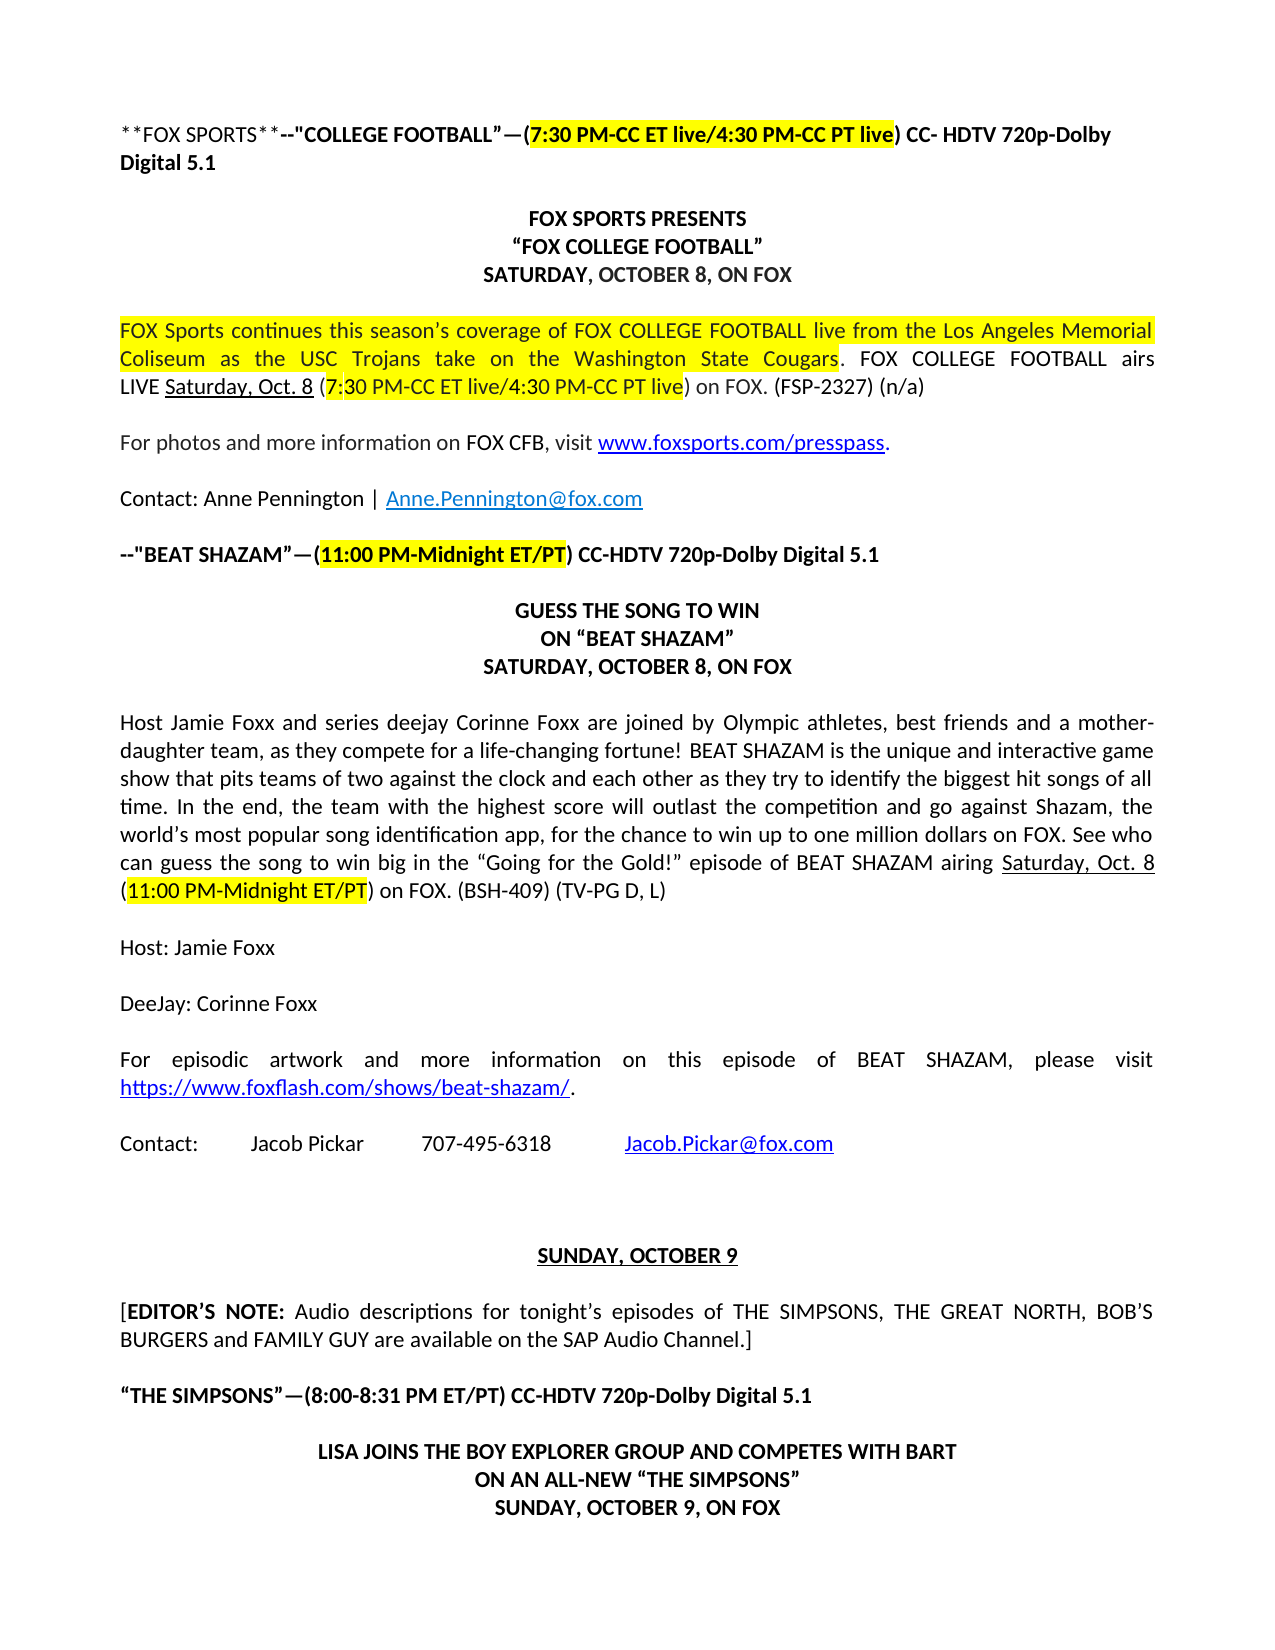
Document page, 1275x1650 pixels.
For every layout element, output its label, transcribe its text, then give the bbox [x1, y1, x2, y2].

text FOX Sports continues this season’s coverage of FOX COLLEGE FOOTBALL live from the Los Angeles Memorial Coliseum as the USC Trojans take on the Washington State Cougars. FOX COLLEGE FOOTBALL airs LIVE Saturday, Oct. 8 (7:30 PM-CC ET live/4:30 PM-CC PT live) on FOX. (FSP-2327) (n/a) [683, 344, 1155, 400]
text SUNDAY, OCTOBER 9 [120, 1241, 1155, 1269]
text ON “BEAT SHAZAM” [120, 624, 1155, 652]
text “THE SIMPSONS”—(8:00-8:31 PM ET/PT) CC-HDTV 720p-Dolby Digital 5.1 [120, 1381, 1155, 1409]
text ON AN ALL-NEW “THE SIMPSONS” [120, 1465, 1155, 1493]
text Host Jamie Foxx and series deejay Corinne Foxx are joined by Olympic athletes, best friends and a mother-daughter team, as they compete for a life-changing fortune! BEAT SHAZAM is the unique and interactive game show that pits teams of two against the clock and each other as they try to identify the biggest hit songs of all time. In the end, the team with the highest score will outlast the competition and go against Shazam, the world’s most popular song identification app, for the chance to win up to one million dollars on FOX. See who can guess the song to win big in the “Going for the Gold!” episode of BEAT SHAZAM airing Saturday, Oct. 8 (11:00 PM-Midnight ET/PT) on FOX. (BSH-409) (TV-PG D, L) [120, 708, 1155, 904]
text SUNDAY, OCTOBER 9, ON FOX [120, 1493, 1155, 1521]
text LISA JOINS THE BOY EXPLORER GROUP AND COMPETES WITH BART [120, 1437, 1155, 1465]
text DeeJay: Corinne Foxx [120, 989, 1155, 1017]
text [EDITOR’S NOTE: Audio descriptions for tonight’s episodes of THE SIMPSONS, THE GREAT NORTH, BOB’S BURGERS and FAMILY GUY are available on the SAP Audio Channel.] [120, 1297, 1155, 1353]
text SATURDAY, OCTOBER 8, ON FOX [120, 652, 1155, 680]
text For episodic artwork and more information on this episode of BEAT SHAZAM, please visit https://www.foxflash.com/shows/beat-shazam/. [120, 1045, 1155, 1101]
text “FOX COLLEGE FOOTBALL” [120, 232, 1155, 260]
text For photos and more information on FOX CFB, visit www.foxsports.com/presspass. [120, 428, 1155, 456]
text --"BEAT SHAZAM”—(11:00 PM-Midnight ET/PT) CC-HDTV 720p-Dolby Digital 5.1 [566, 540, 1155, 568]
text --"BEAT SHAZAM”—(11:00 PM-Midnight ET/PT) CC-HDTV 720p-Dolby Digital 5.1 [120, 540, 320, 568]
text Contact: Jacob Pickar 707-495-6318 Jacob.Pickar@fox.com [120, 1129, 1155, 1157]
text GUESS THE SONG TO WIN [120, 596, 1155, 624]
text SATURDAY, OCTOBER 8, ON FOX [120, 260, 1155, 288]
text FOX SPORTS PRESENTS [120, 204, 1155, 232]
text Host: Jamie Foxx [120, 933, 1155, 961]
text Contact: Anne Pennington | Anne.Pennington@fox.com [120, 484, 1155, 512]
text **FOX SPORTS**--"COLLEGE FOOTBALL”—(7:30 PM-CC ET live/4:30 PM-CC PT live) CC- HDTV 720p-Dolby Digital 5.1 [120, 120, 1155, 176]
